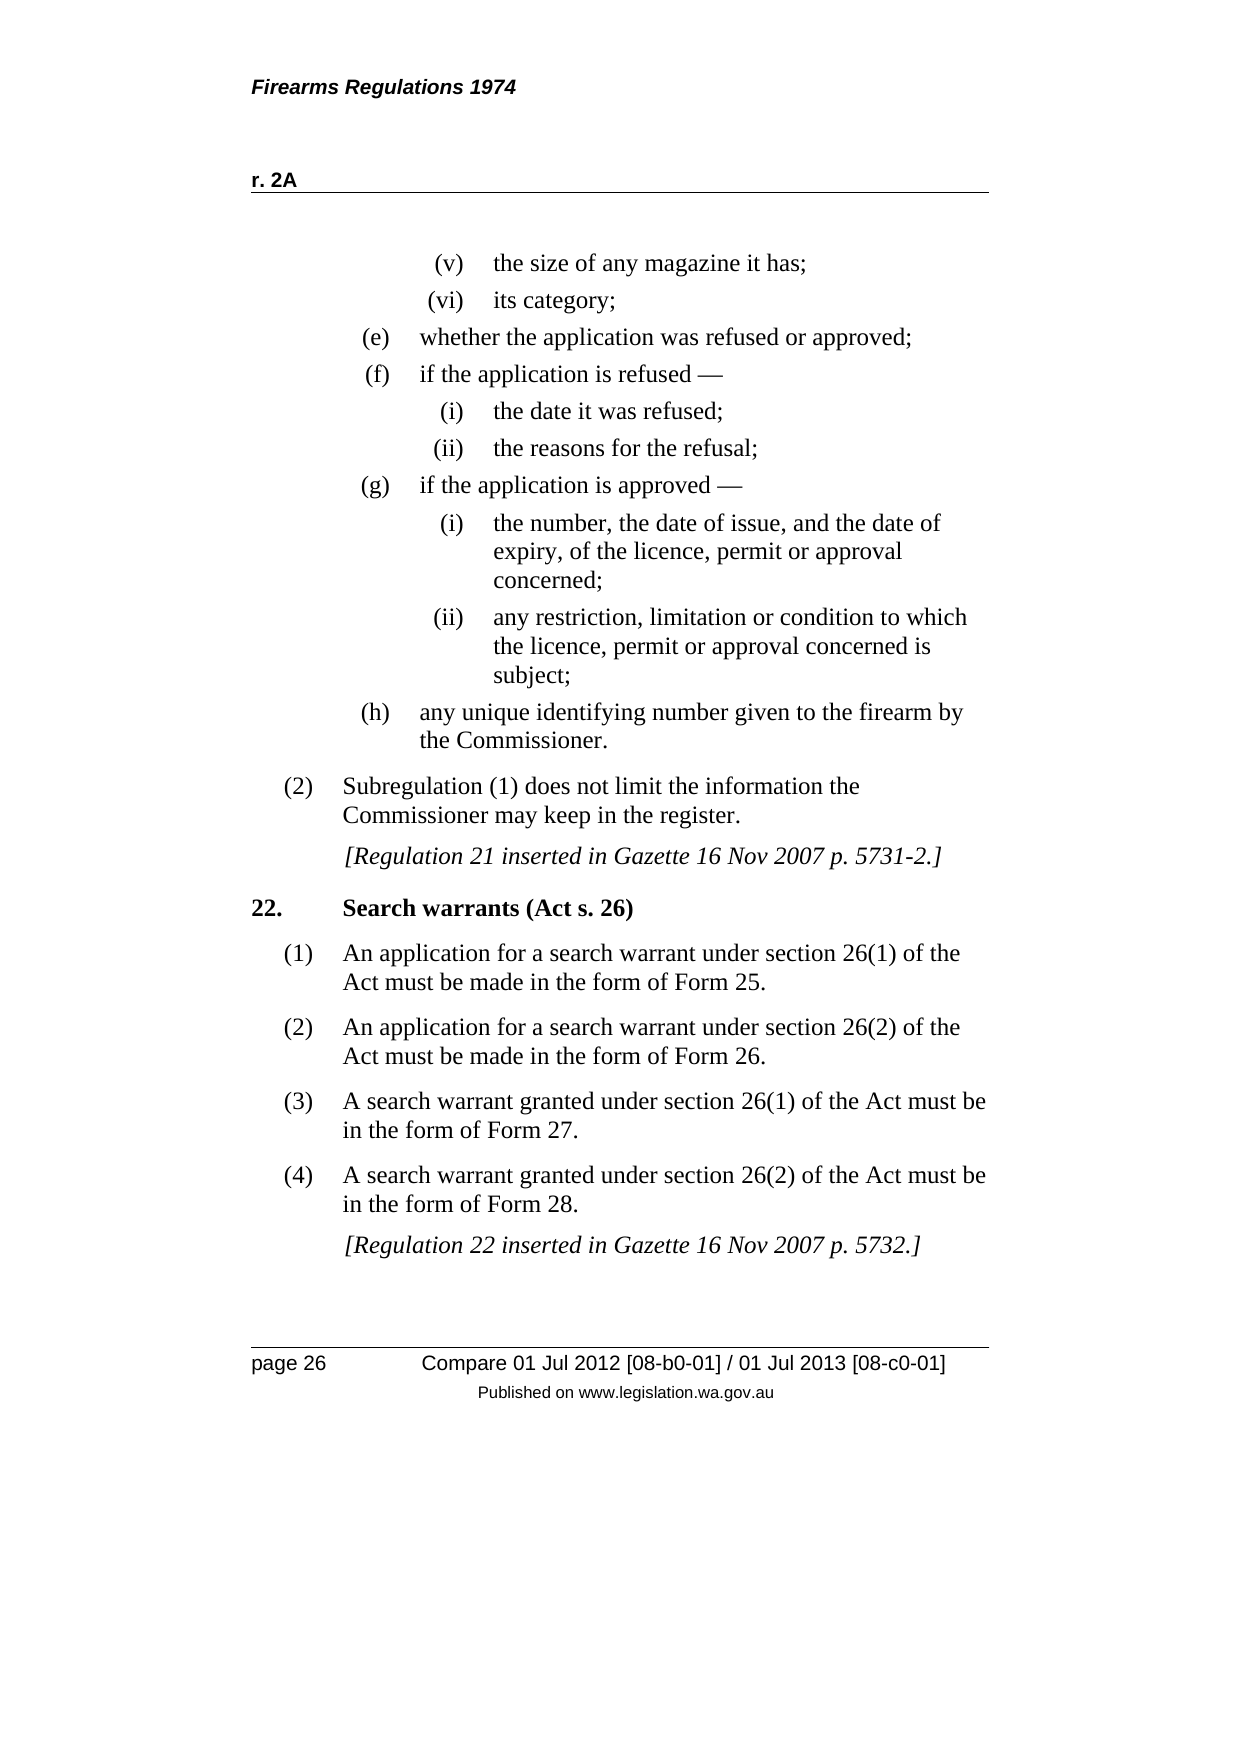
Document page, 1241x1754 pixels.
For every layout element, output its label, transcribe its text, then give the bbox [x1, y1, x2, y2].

subtitle 22. Search warrants (Act s. 26) [251, 893, 989, 921]
text (vi) its category; [251, 285, 989, 314]
text (v) the size of any magazine it has; [251, 248, 989, 277]
text [Regulation 22 inserted in Gazette 16 Nov 2007 p. 5732.] [251, 1231, 989, 1259]
text (f) if the application is refused — [251, 359, 989, 388]
text [Regulation 21 inserted in Gazette 16 Nov 2007 p. 5731-2.] [251, 841, 989, 870]
text (h) any unique identifying number given to the firearm by the Commissioner. [251, 697, 989, 754]
text (g) if the application is approved — [251, 471, 989, 499]
text (2) Subregulation (1) does not limit the information the Commissioner may keep in the register. [251, 771, 989, 828]
text (ii) the reasons for the refusal; [251, 433, 989, 462]
text (3) A search warrant granted under section 26(1) of the Act must be in the form of Form 27. [251, 1086, 989, 1144]
text (2) An application for a search warrant under section 26(2) of the Act must be made in the form of Form 26. [251, 1012, 989, 1070]
text (4) A search warrant granted under section 26(2) of the Act must be in the form of Form 28. [251, 1161, 989, 1218]
text (i) the date it was refused; [251, 396, 989, 425]
text (ii) any restriction, limitation or condition to which the licence, permit or approval concerned is subject; [251, 602, 989, 688]
text (i) the number, the date of issue, and the date of expiry, of the licence, permit or approval concerned; [251, 508, 989, 594]
text (1) An application for a search warrant under section 26(1) of the Act must be made in the form of Form 25. [251, 938, 989, 996]
text (e) whether the application was refused or approved; [251, 322, 989, 351]
